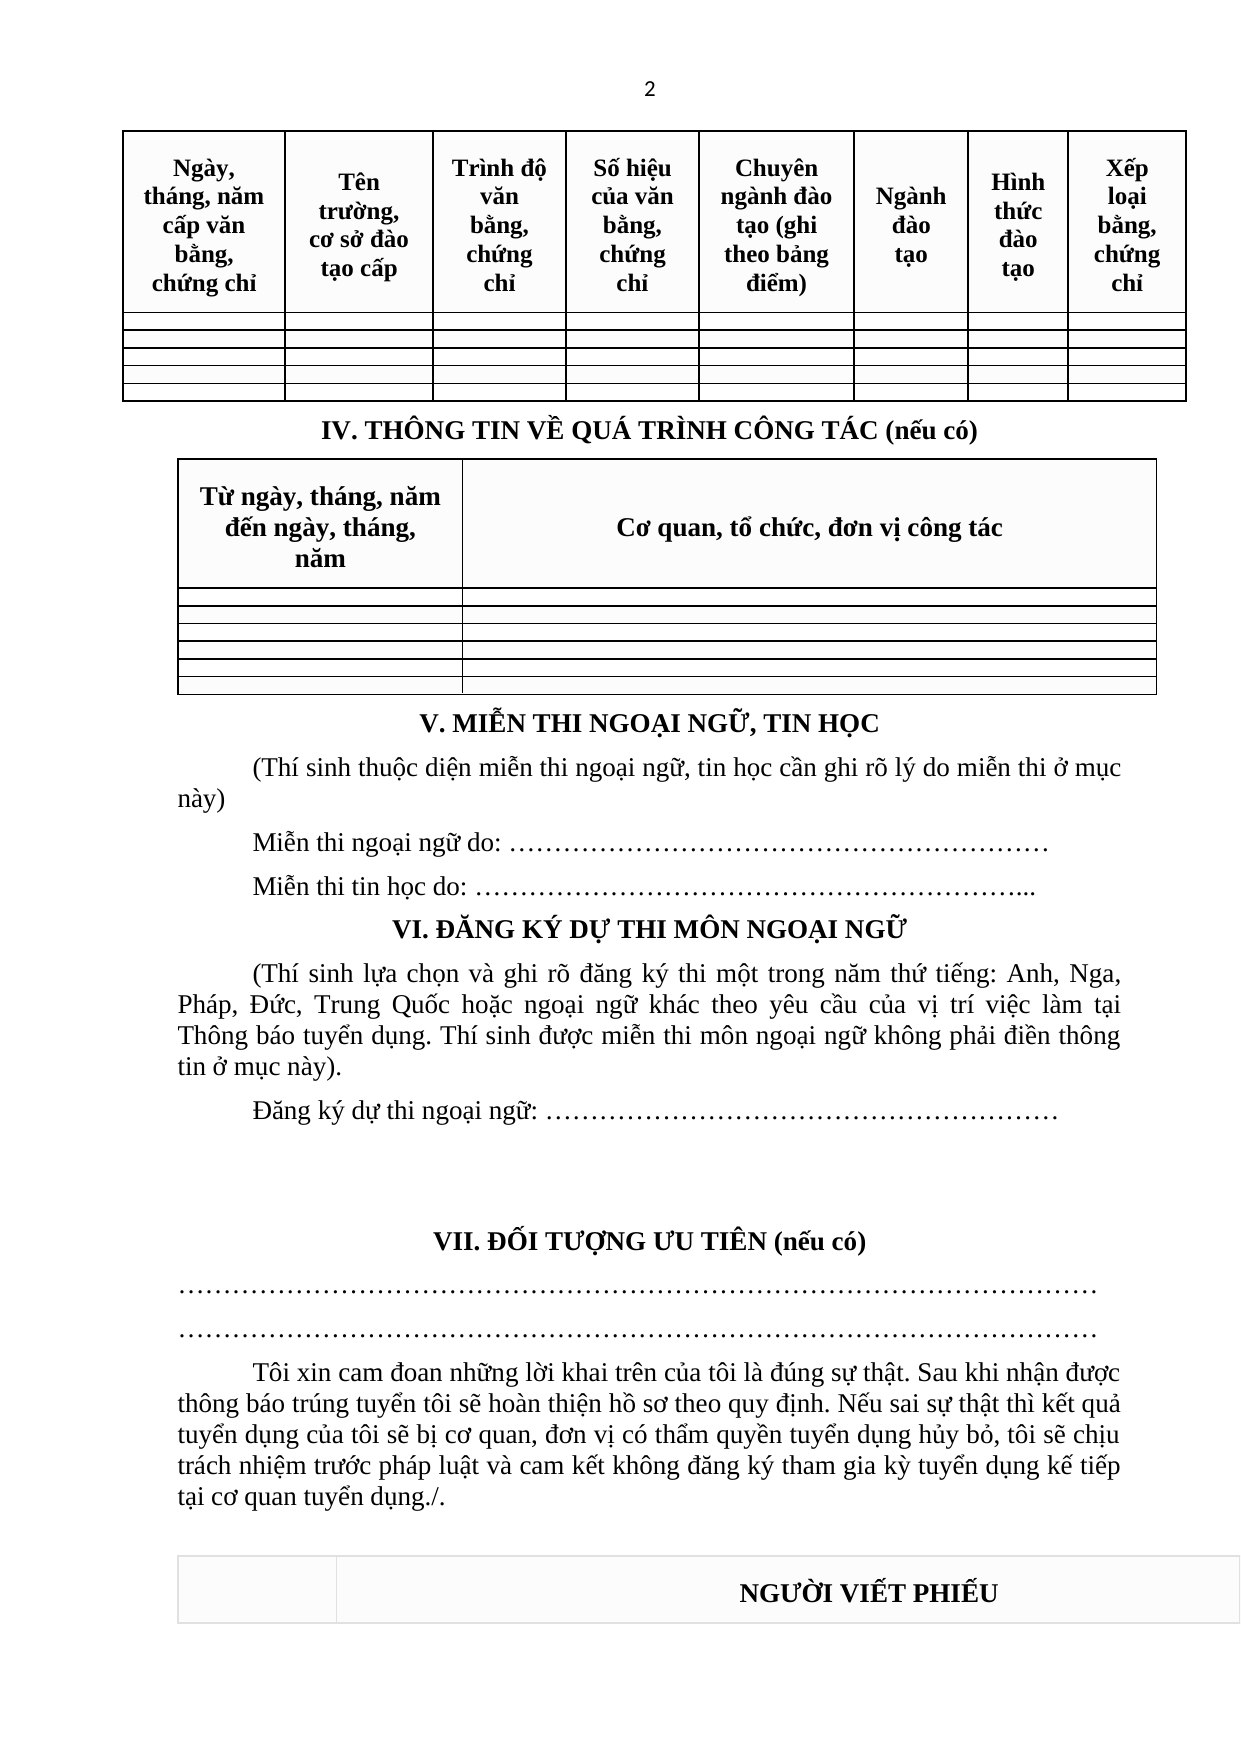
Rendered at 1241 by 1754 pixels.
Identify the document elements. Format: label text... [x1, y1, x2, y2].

table_cell [567, 366, 698, 382]
table_cell [969, 349, 1067, 365]
table_cell [179, 642, 462, 658]
table_cell [463, 624, 1156, 640]
text ………………………………………………………………………………………… [177, 1312, 1122, 1343]
table_cell [179, 589, 462, 605]
table_cell [124, 384, 284, 400]
table_cell [124, 349, 284, 365]
table_cell [855, 384, 967, 400]
table_cell [179, 660, 462, 676]
table_cell [434, 331, 565, 347]
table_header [337, 1557, 1239, 1622]
table_cell [567, 384, 698, 400]
table_cell [179, 607, 462, 623]
text (Thí sinh lựa chọn và ghi rõ đăng ký thi một trong năm thứ tiếng: Anh, Nga, Pháp, Đức, Trung Quốc hoặc ngoại ngữ khác theo yêu cầu của vị trí việc làm tại Thông báo tuyển dụng. Thí sinh được miễn thi môn ngoại ngữ không phải điền thông tin ở mục này). [177, 957, 1122, 1081]
table_header Hình thức đào tạo [969, 132, 1067, 312]
table_cell [855, 349, 967, 365]
table_header Ngày, tháng, năm cấp văn bằng, chứng chỉ [124, 132, 284, 312]
text Đăng ký dự thi ngoại ngữ: ………………………………………………… [177, 1094, 1122, 1125]
table_cell [1069, 384, 1185, 400]
table_cell [434, 313, 565, 329]
table_cell [286, 384, 432, 400]
text V. MIỄN THI NGOẠI NGỮ, TIN HỌC [177, 707, 1122, 739]
text Tôi xin cam đoan những lời khai trên của tôi là đúng sự thật. Sau khi nhận được thông báo trúng tuyển tôi sẽ hoàn thiện hồ sơ theo quy định. Nếu sai sự thật thì kết quả tuyển dụng của tôi sẽ bị cơ quan, đơn vị có thẩm quyền tuyển dụng hủy bỏ, tôi sẽ chịu trách nhiệm trước pháp luật và cam kết không đăng ký tham gia kỳ tuyển dụng kế tiếp tại cơ quan tuyển dụng./. [177, 1356, 1122, 1512]
table_cell [286, 331, 432, 347]
table_header Ngành đào tạo [855, 132, 967, 312]
table_cell [969, 331, 1067, 347]
table_cell [1069, 366, 1185, 382]
table_cell [1069, 313, 1185, 329]
text VI. ĐĂNG KÝ DỰ THI MÔN NGOẠI NGỮ [177, 913, 1122, 944]
table_cell [124, 331, 284, 347]
text VII. ĐỐI TƯỢNG ƯU TIÊN (nếu có) [177, 1225, 1122, 1256]
table_header [179, 1557, 336, 1622]
table_header Trình độ văn bằng, chứng chỉ [434, 132, 565, 312]
table_cell [434, 349, 565, 365]
table_cell [700, 331, 853, 347]
table_cell [567, 331, 698, 347]
table_header Xếp loại bằng, chứng chỉ [1069, 132, 1185, 312]
table_cell [969, 366, 1067, 382]
table_cell [1069, 331, 1185, 347]
table_cell [286, 366, 432, 382]
table_cell [463, 660, 1156, 676]
table_cell [969, 313, 1067, 329]
table_cell [700, 384, 853, 400]
table_header Chuyên ngành đào tạo (ghi theo bảng điểm) [700, 132, 853, 312]
table_cell [463, 589, 1156, 605]
table_cell [1069, 349, 1185, 365]
table_cell [463, 677, 1156, 693]
table_cell [969, 384, 1067, 400]
table_cell [567, 349, 698, 365]
table_cell [286, 313, 432, 329]
text ………………………………………………………………………………………… [177, 1268, 1122, 1300]
table_cell [463, 642, 1156, 658]
table_cell [700, 349, 853, 365]
table_cell [286, 349, 432, 365]
table_cell [855, 331, 967, 347]
table_cell [434, 366, 565, 382]
table_cell [855, 366, 967, 382]
table_cell [179, 677, 462, 693]
table_header Cơ quan, tổ chức, đơn vị công tác [463, 460, 1156, 587]
table_cell [179, 624, 462, 640]
table_cell [124, 313, 284, 329]
table_cell [124, 366, 284, 382]
table_cell [567, 313, 698, 329]
table_cell [434, 384, 565, 400]
text (Thí sinh thuộc diện miễn thi ngoại ngữ, tin học cần ghi rõ lý do miễn thi ở mục này) [177, 751, 1122, 813]
table_cell [463, 607, 1156, 623]
text Miễn thi tin học do: ……………………………………………………... [177, 869, 1122, 901]
table_cell [700, 366, 853, 382]
table_header Số hiệu của văn bằng, chứng chỉ [567, 132, 698, 312]
table_header Tên trường, cơ sở đào tạo cấp [286, 132, 432, 312]
text IV. THÔNG TIN VỀ QUÁ TRÌNH CÔNG TÁC (nếu có) [177, 414, 1122, 445]
table_cell [700, 313, 853, 329]
table_cell [855, 313, 967, 329]
text Miễn thi ngoại ngữ do: …………………………………………………… [177, 826, 1122, 857]
table_header Từ ngày, tháng, năm đến ngày, tháng, năm [179, 460, 462, 587]
